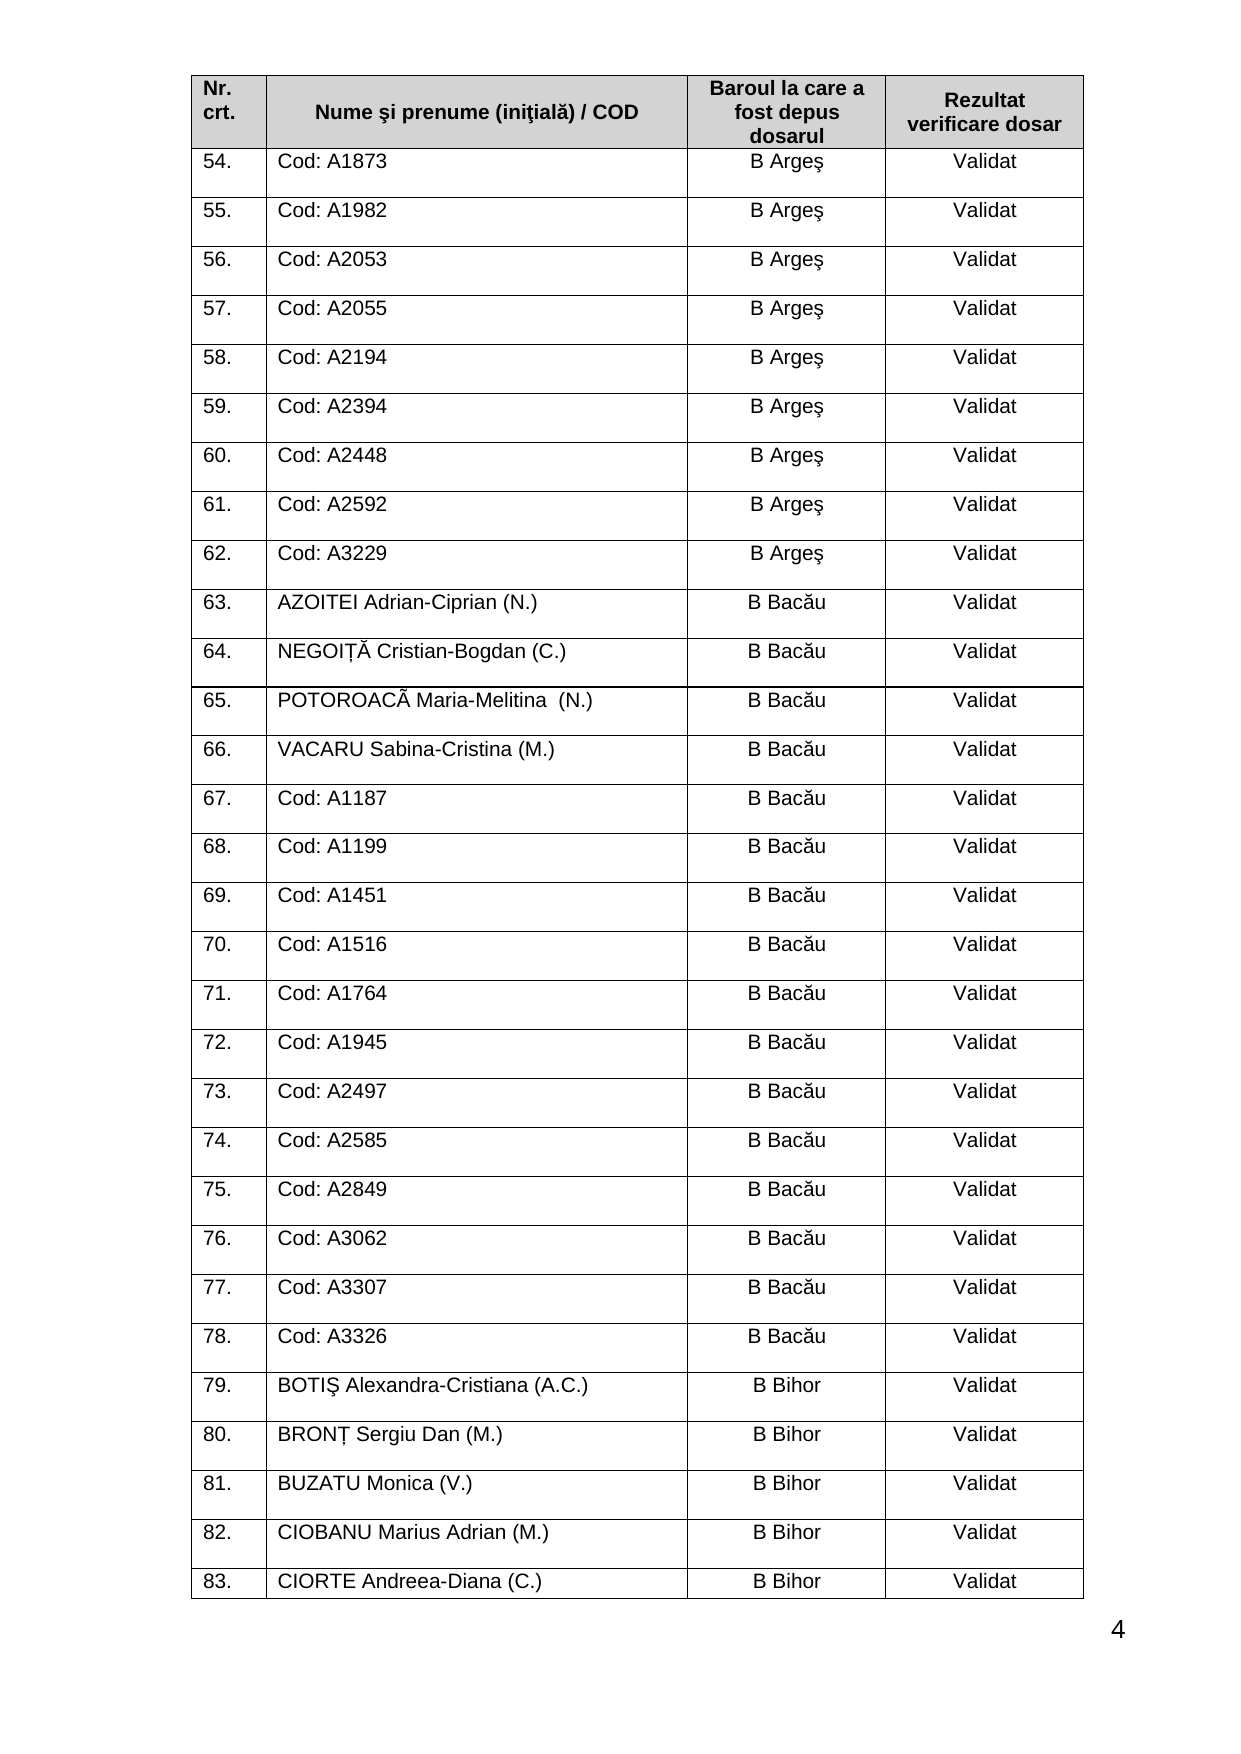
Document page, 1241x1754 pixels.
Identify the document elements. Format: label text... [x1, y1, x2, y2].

table_cell B Argeş [688, 296, 885, 344]
table_cell [192, 1422, 266, 1470]
table_cell [192, 1569, 266, 1598]
table_cell Cod: A2592 [267, 492, 687, 539]
table_cell Cod: A1982 [267, 198, 687, 246]
table_cell B Bihor [688, 1373, 885, 1421]
table_cell Validat [886, 443, 1083, 491]
table_cell Cod: A1945 [267, 1030, 687, 1078]
table_cell [192, 296, 266, 344]
table_cell [192, 492, 266, 539]
table_cell Validat [886, 883, 1083, 931]
table_cell Validat [886, 296, 1083, 344]
table_cell B Bacău [688, 1226, 885, 1274]
table_cell B Bihor [688, 1520, 885, 1568]
table_cell CIORTE Andreea-Diana (C.) [267, 1569, 687, 1598]
table_cell CIOBANU Marius Adrian (M.) [267, 1520, 687, 1568]
table_cell B Bacău [688, 639, 885, 686]
table_cell Validat [886, 247, 1083, 295]
table_cell B Bacău [688, 1275, 885, 1323]
table_cell [192, 1226, 266, 1274]
table_cell AZOITEI Adrian-Ciprian (N.) [267, 590, 687, 637]
table_cell Cod: A2053 [267, 247, 687, 295]
table_cell Validat [886, 981, 1083, 1029]
table_cell Validat [886, 345, 1083, 393]
table_cell B Bacău [688, 981, 885, 1029]
table_cell Validat [886, 1226, 1083, 1274]
table_cell [192, 443, 266, 491]
table_cell Validat [886, 1324, 1083, 1372]
table_cell B Bacău [688, 883, 885, 931]
table_cell Validat [886, 639, 1083, 686]
table_cell Validat [886, 541, 1083, 588]
table_cell [192, 541, 266, 588]
table_cell B Bacău [688, 932, 885, 980]
table_cell Validat [886, 149, 1083, 197]
table_cell B Bihor [688, 1422, 885, 1470]
table_cell B Bihor [688, 1471, 885, 1519]
table_cell Validat [886, 834, 1083, 882]
table_cell [192, 247, 266, 295]
table_cell [192, 1520, 266, 1568]
table_cell POTOROACÃ Maria-Melitina (N.) [267, 688, 687, 735]
table_cell [192, 834, 266, 882]
table_cell B Bacău [688, 590, 885, 637]
table_header Nume şi prenume (iniţială) / COD [267, 76, 687, 148]
table_cell [192, 394, 266, 442]
table_cell Cod: A1187 [267, 785, 687, 833]
table_cell Validat [886, 1373, 1083, 1421]
table_cell Validat [886, 932, 1083, 980]
table_cell Validat [886, 785, 1083, 833]
table_cell B Bihor [688, 1569, 885, 1598]
table_cell Cod: A2194 [267, 345, 687, 393]
table_cell [192, 1079, 266, 1127]
table_cell [192, 1177, 266, 1225]
table_cell Cod: A3229 [267, 541, 687, 588]
table_cell Cod: A1199 [267, 834, 687, 882]
table_cell B Bacău [688, 688, 885, 735]
table_cell Validat [886, 1128, 1083, 1176]
table_cell Validat [886, 688, 1083, 735]
table_cell B Argeş [688, 149, 885, 197]
table_cell BOTIŞ Alexandra-Cristiana (A.C.) [267, 1373, 687, 1421]
table_cell Validat [886, 1471, 1083, 1519]
table_cell B Bacău [688, 1079, 885, 1127]
table_cell [192, 149, 266, 197]
table_cell B Bacău [688, 1324, 885, 1372]
table_cell Cod: A3307 [267, 1275, 687, 1323]
table_cell Cod: A1516 [267, 932, 687, 980]
table_cell B Argeş [688, 198, 885, 246]
table_cell Cod: A2448 [267, 443, 687, 491]
table_cell Validat [886, 590, 1083, 637]
table_cell [192, 345, 266, 393]
table_cell B Argeş [688, 492, 885, 539]
table_cell Validat [886, 198, 1083, 246]
table_cell B Bacău [688, 834, 885, 882]
table_cell Validat [886, 1079, 1083, 1127]
table_cell NEGOIȚĂ Cristian-Bogdan (C.) [267, 639, 687, 686]
table_cell Cod: A2394 [267, 394, 687, 442]
table_cell B Argeş [688, 345, 885, 393]
table_cell [192, 1128, 266, 1176]
table_cell Validat [886, 1030, 1083, 1078]
table_cell [192, 1324, 266, 1372]
table_cell [192, 590, 266, 637]
table_cell [192, 1275, 266, 1323]
table_cell B Argeş [688, 443, 885, 491]
table_header Baroul la care a fost depus dosarul [688, 76, 885, 148]
table_header Nr. crt. [192, 76, 266, 148]
table_cell [192, 736, 266, 784]
table_cell [192, 688, 266, 735]
table_cell Cod: A2585 [267, 1128, 687, 1176]
table_cell Validat [886, 736, 1083, 784]
table_cell Cod: A2497 [267, 1079, 687, 1127]
table_cell Cod: A1873 [267, 149, 687, 197]
table_cell B Argeş [688, 394, 885, 442]
table_cell VACARU Sabina-Cristina (M.) [267, 736, 687, 784]
table_cell Cod: A2055 [267, 296, 687, 344]
table_cell B Argeş [688, 541, 885, 588]
table_cell Validat [886, 1520, 1083, 1568]
table_cell B Bacău [688, 1177, 885, 1225]
table_cell [192, 198, 266, 246]
table_cell Cod: A3062 [267, 1226, 687, 1274]
table_cell Cod: A2849 [267, 1177, 687, 1225]
table_cell Validat [886, 1422, 1083, 1470]
table_cell Validat [886, 1275, 1083, 1323]
table_cell [192, 1373, 266, 1421]
table_cell Validat [886, 1569, 1083, 1598]
table_cell B Argeş [688, 247, 885, 295]
table_cell Cod: A1764 [267, 981, 687, 1029]
table_cell [192, 785, 266, 833]
table_cell BRONȚ Sergiu Dan (M.) [267, 1422, 687, 1470]
table_cell [192, 1471, 266, 1519]
table_cell [192, 1030, 266, 1078]
table_cell B Bacău [688, 1128, 885, 1176]
table_cell [192, 883, 266, 931]
table_cell [192, 639, 266, 686]
table_cell B Bacău [688, 736, 885, 784]
table_cell Validat [886, 394, 1083, 442]
table_cell Cod: A3326 [267, 1324, 687, 1372]
table_cell [192, 981, 266, 1029]
table_header Rezultat verificare dosar [886, 76, 1083, 148]
table_cell B Bacău [688, 1030, 885, 1078]
table_cell Validat [886, 1177, 1083, 1225]
table_cell B Bacău [688, 785, 885, 833]
table_cell [192, 932, 266, 980]
table_cell Cod: A1451 [267, 883, 687, 931]
table_cell Validat [886, 492, 1083, 539]
table_cell BUZATU Monica (V.) [267, 1471, 687, 1519]
